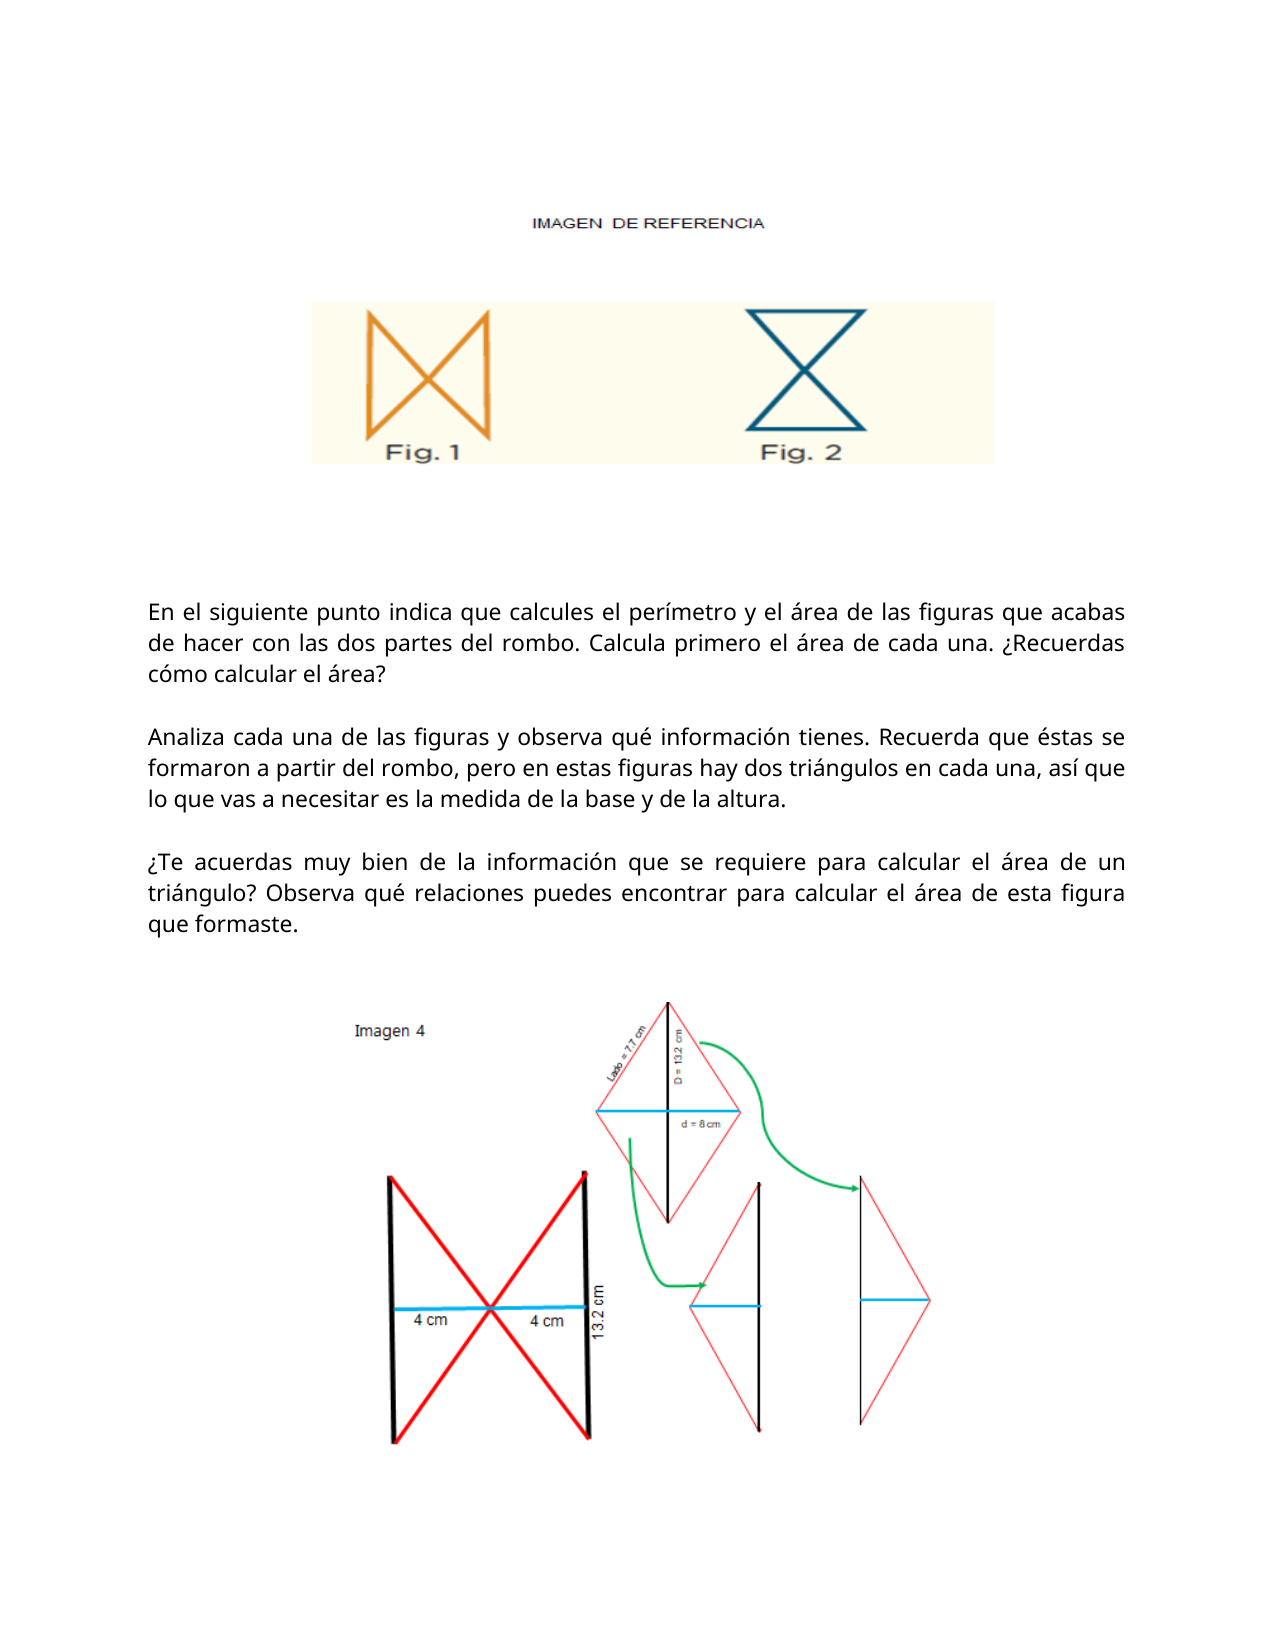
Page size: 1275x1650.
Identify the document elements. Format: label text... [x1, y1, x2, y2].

picture [262, 177, 1013, 570]
text En el siguiente punto indica que calcules el perímetro y el área de las figuras que acabas de hacer con las dos partes del rombo. Calcula primero el área de cada una. ¿Recuerdas cómo calcular el área? [148, 596, 1127, 689]
picture [334, 1002, 941, 1457]
text Analiza cada una de las figuras y observa qué información tienes. Recuerda que éstas se formaron a partir del rombo, pero en estas figuras hay dos triángulos en cada una, así que lo que vas a necesitar es la medida de la base y de la altura. [148, 721, 1127, 814]
text ¿Te acuerdas muy bien de la información que se requiere para calcular el área de un triángulo? Observa qué relaciones puedes encontrar para calcular el área de esta figura que formaste. [148, 846, 1127, 939]
